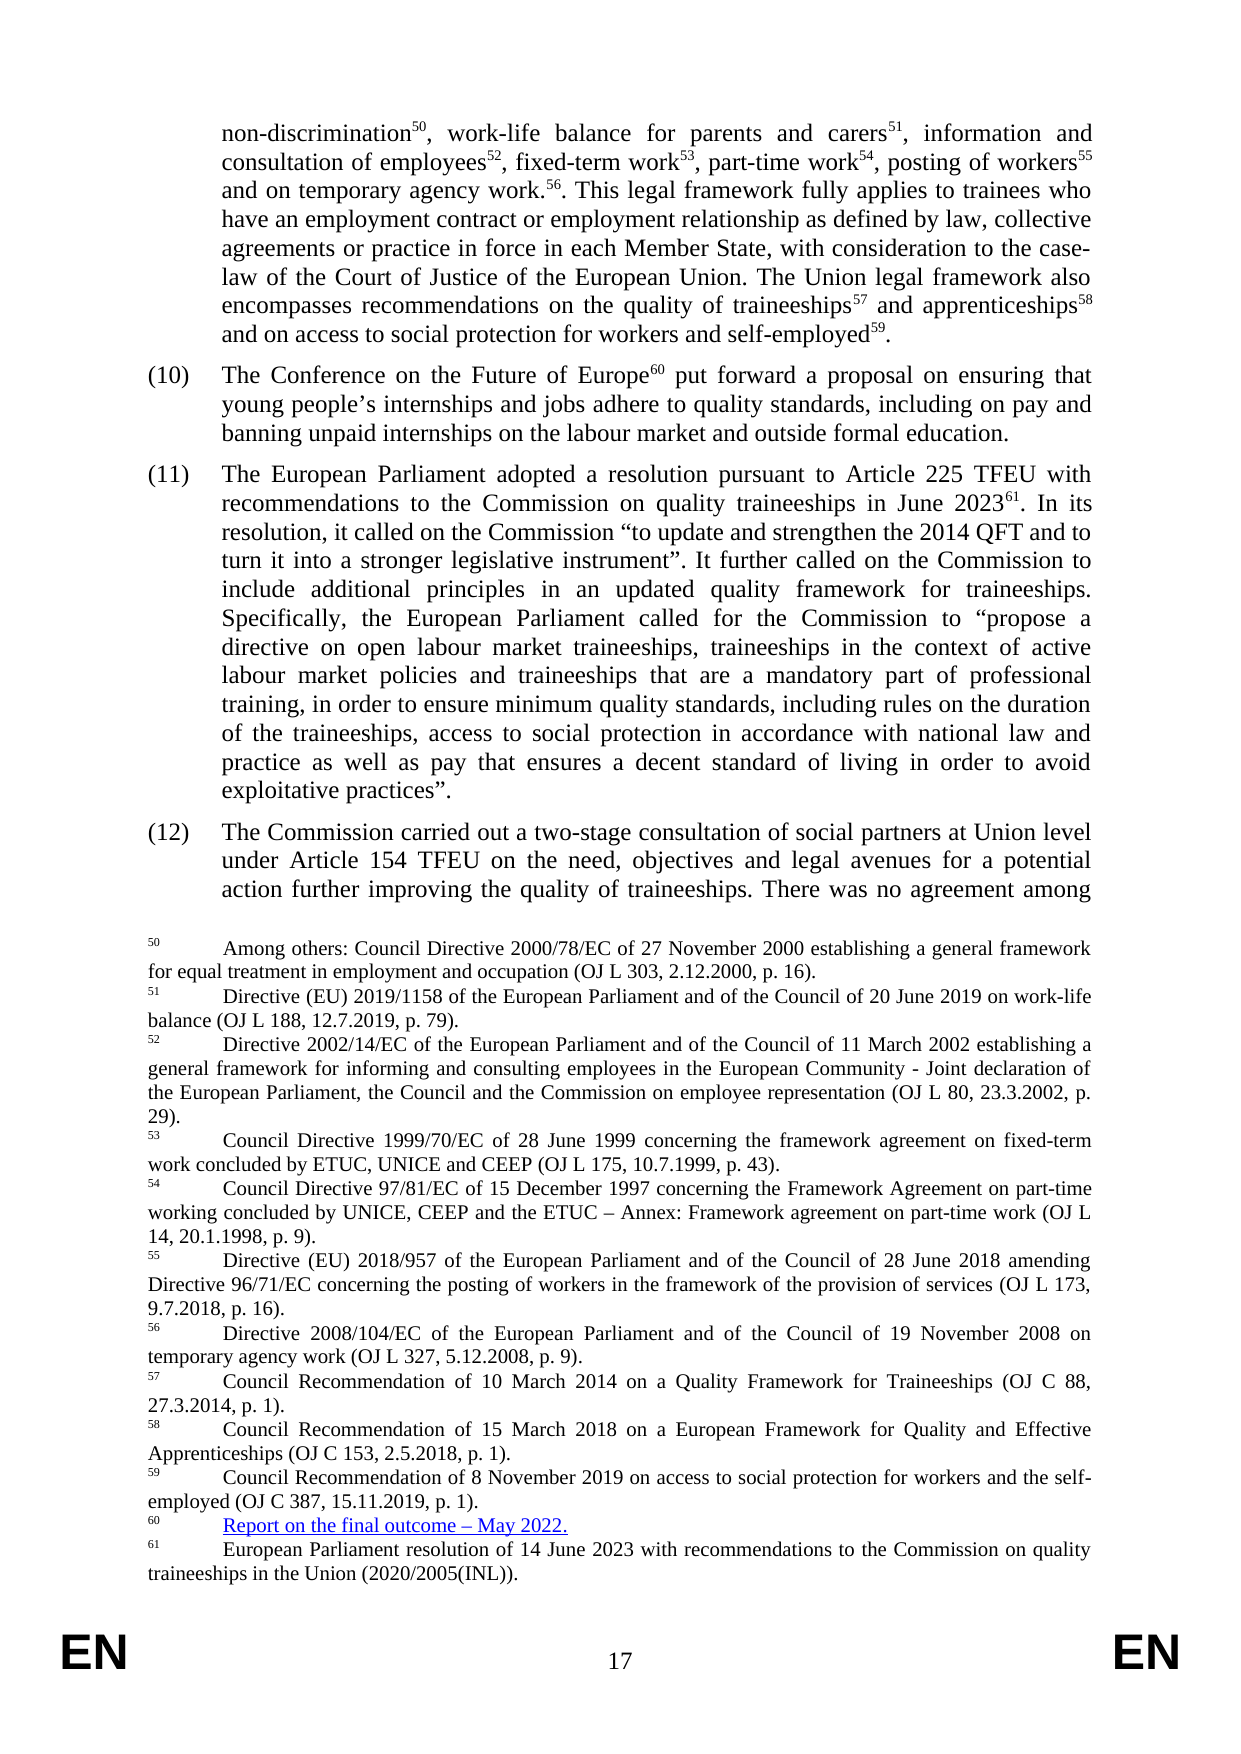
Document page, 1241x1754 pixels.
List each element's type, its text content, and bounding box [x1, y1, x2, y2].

text (10) The Conference on the Future of Europe put forward a proposal on ensuring that young people’s internships and jobs adhere to quality standards, including on pay and banning unpaid internships on the labour market and outside formal education. [148, 361, 1093, 447]
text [148, 118, 1093, 348]
text (11) The European Parliament adopted a resolution pursuant to Article 225 TFEU with recommendations to the Commission on quality traineeships in June 2023. In its resolution, it called on the Commission “to update and strengthen the 2014 QFT and to turn it into a stronger legislative instrument”. It further called on the Commission to include additional principles in an updated quality framework for traineeships. Specifically, the European Parliament called for the Commission to “propose a directive on open labour market traineeships, traineeships in the context of active labour market policies and traineeships that are a mandatory part of professional training, in order to ensure minimum quality standards, including rules on the duration of the traineeships, access to social protection in accordance with national law and practice as well as pay that ensures a decent standard of living in order to avoid exploitative practices”. [148, 459, 1093, 804]
text (12) The Commission carried out a two-stage consultation of social partners at Union level under Article 154 TFEU on the need, objectives and legal avenues for a potential action further improving the quality of traineeships. There was no agreement among the social partners to enter into negotiations with regard to those matters. It is, however, important to take action at Union level in this area by adapting the current framework on traineeships while taking into account the outcomes of the consultation of social partners. [148, 817, 1093, 903]
